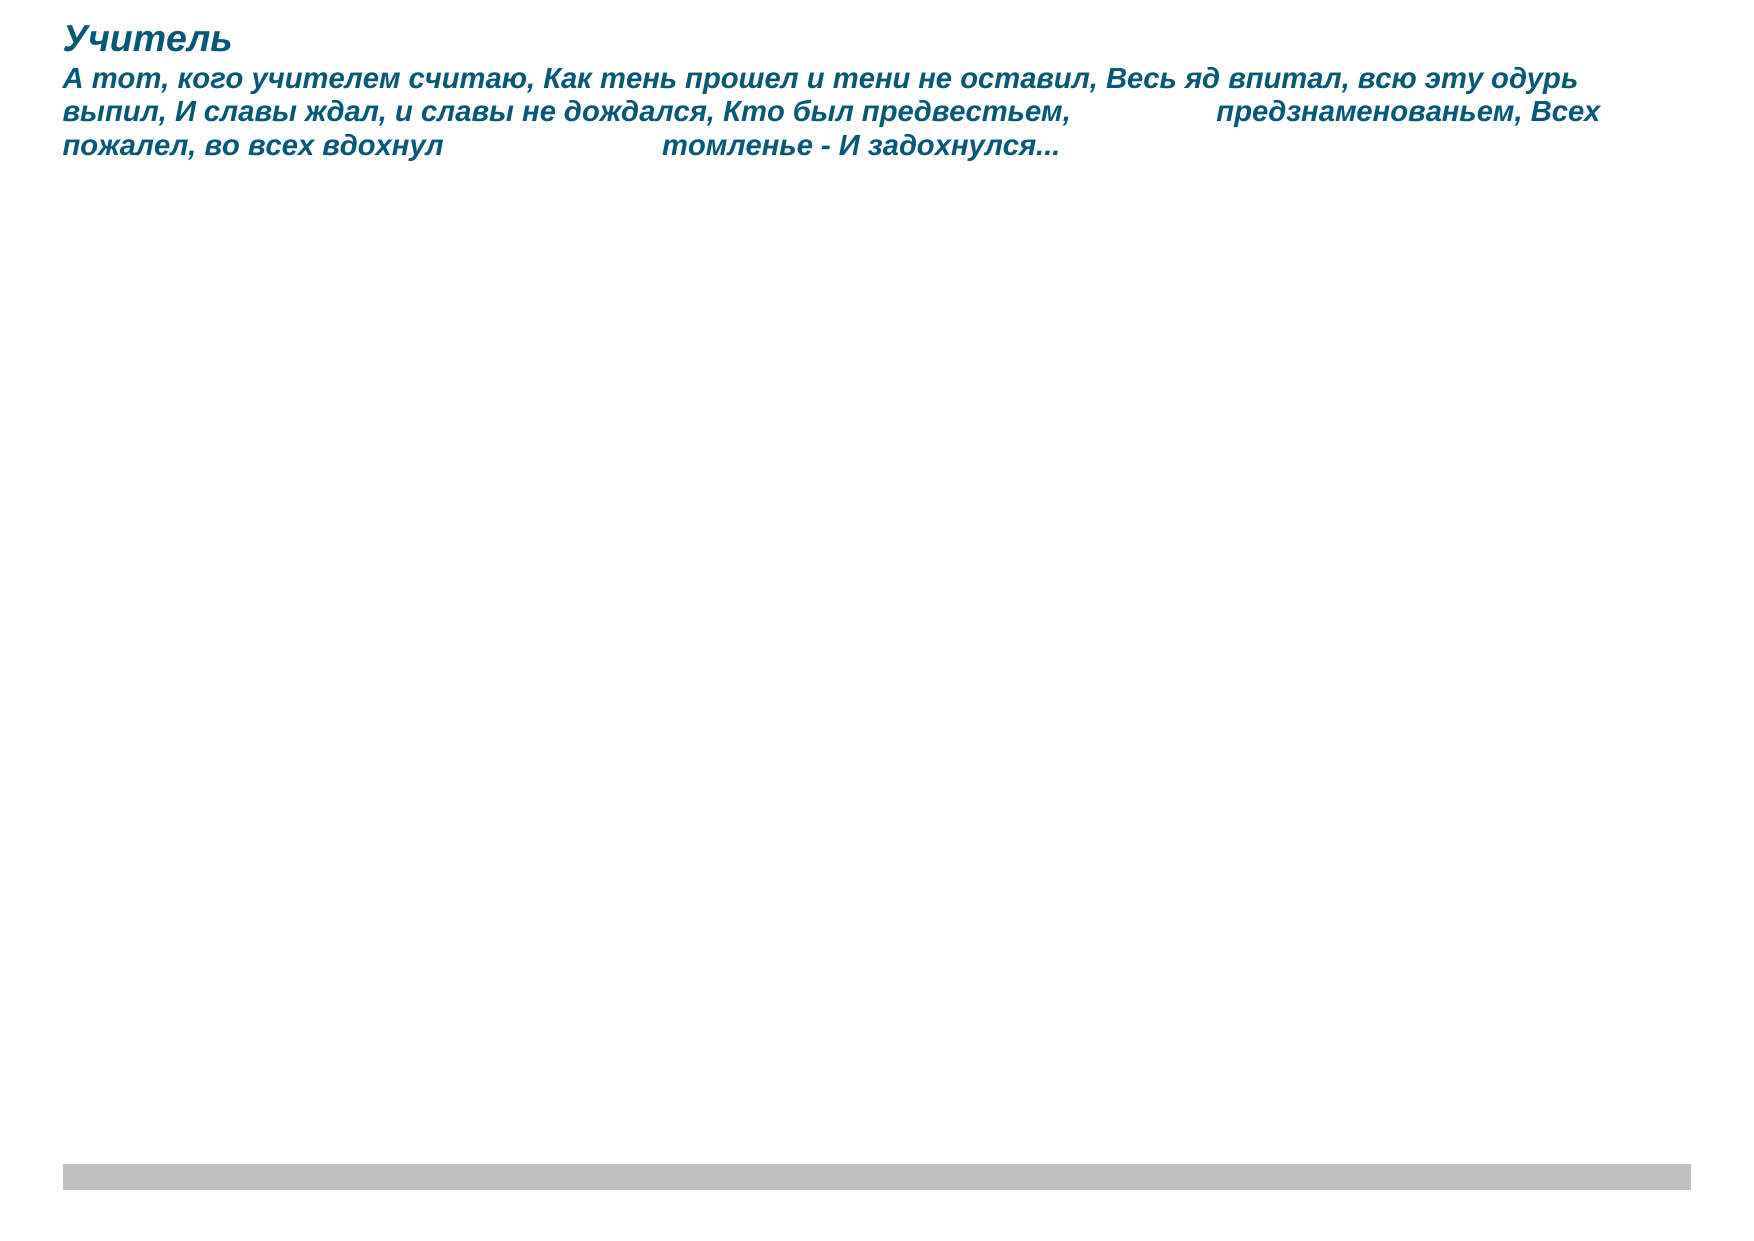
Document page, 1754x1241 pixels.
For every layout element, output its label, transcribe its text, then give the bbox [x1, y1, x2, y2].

subtitle Учитель [62, 17, 1691, 60]
text А тот, кого учителем считаю, [62, 61, 1691, 161]
